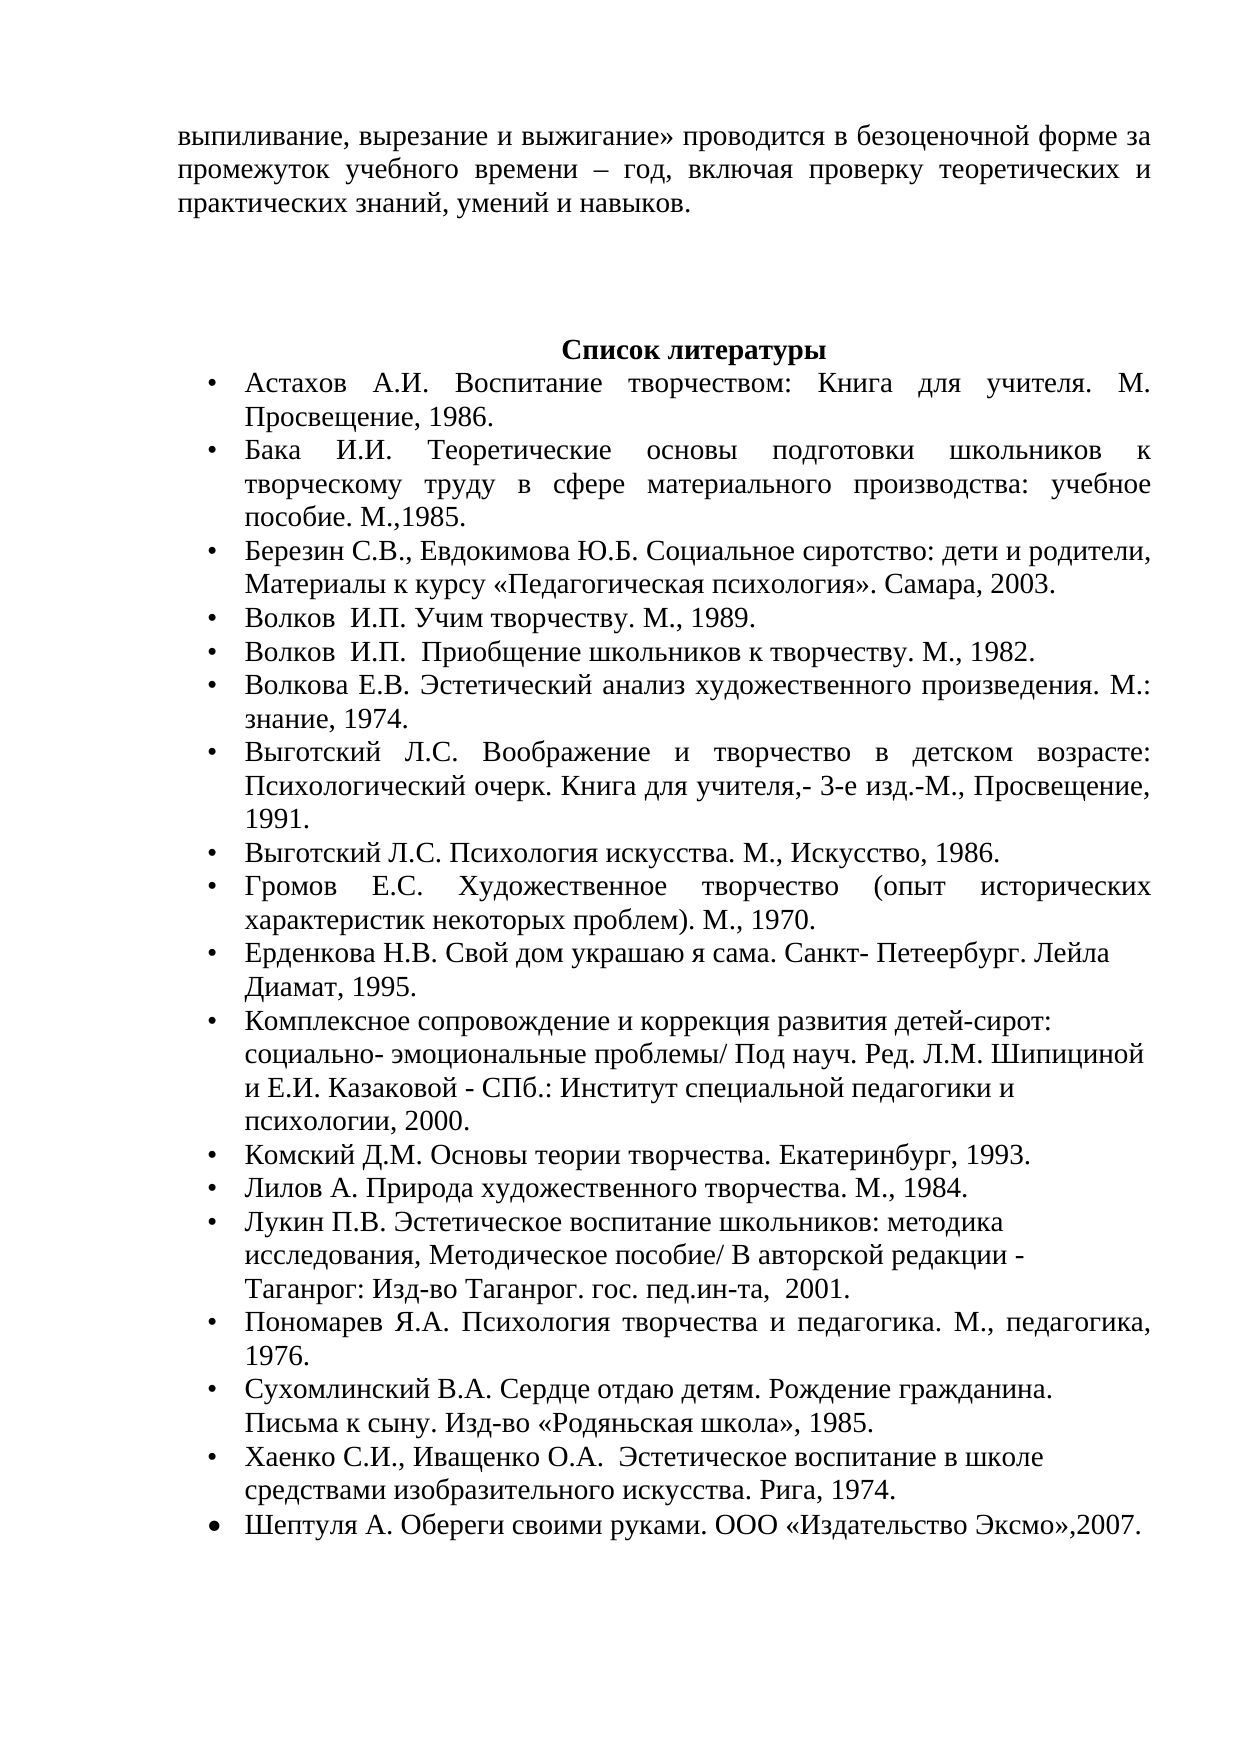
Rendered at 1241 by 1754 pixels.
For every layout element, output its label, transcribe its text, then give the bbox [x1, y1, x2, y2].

list Хаенко С.И., Иващенко О.А. Эстетическое воспитание в школе средствами изобразительного искусства. Рига, 1974. [207, 1439, 1152, 1506]
list Выготский Л.С. Воображение и творчество в детском возрасте: Психологический очерк. Книга для учителя,- 3-е изд.-М., Просвещение, 1991. [207, 734, 1152, 835]
list Лукин П.В. Эстетическое воспитание школьников: методика исследования, Методическое пособие/ В авторской редакции - Таганрог: Изд-во Таганрог. гос. пед.ин-та, 2001. [207, 1204, 1152, 1304]
list Выготский Л.С. Психология искусства. М., Искусство, 1986. [207, 835, 1152, 868]
list Лилов А. Природа художественного творчества. М., 1984. [207, 1170, 1152, 1204]
list Березин С.В., Евдокимова Ю.Б. Социальное сиротство: дети и родители, Материалы к курсу «Педагогическая психология». Самара, 2003. [207, 533, 1152, 600]
list Громов Е.С. Художественное творчество (опыт исторических характеристик некоторых проблем). М., 1970. [207, 868, 1152, 936]
list Ерденкова Н.В. Свой дом украшаю я сама. Санкт- Петеербург. Лейла Диамат, 1995. [207, 936, 1152, 1003]
list Волкова Е.В. Эстетический анализ художественного произведения. М.: знание, 1974. [207, 667, 1152, 734]
list Шептуля А. Обереги своими руками. ООО «Издательство Эксмо»,2007. [207, 1506, 1152, 1541]
text Список литературы [177, 332, 1152, 365]
list Бака И.И. Теоретические основы подготовки школьников к творческому труду в сфере материального производства: учебное пособие. М.,1985. [207, 432, 1152, 533]
list Сухомлинский В.А. Сердце отдаю детям. Рождение гражданина. Письма к сыну. Изд-во «Родяньская школа», 1985. [207, 1372, 1152, 1439]
list Астахов А.И. Воспитание творчеством: Книга для учителя. М. Просвещение, 1986. [207, 365, 1152, 432]
list Волков И.П. Учим творчеству. М., 1989. [207, 600, 1152, 634]
list Комский Д.М. Основы теории творчества. Екатеринбург, 1993. [207, 1137, 1152, 1170]
list Волков И.П. Приобщение школьников к творчеству. М., 1982. [207, 634, 1152, 667]
list Комплексное сопровождение и коррекция развития детей-сирот: социально- эмоциональные проблемы/ Под науч. Ред. Л.М. Шипициной и Е.И. Казаковой - СПб.: Институт специальной педагогики и психологии, 2000. [207, 1003, 1152, 1137]
list Пономарев Я.А. Психология творчества и педагогика. М., педагогика, 1976. [207, 1304, 1152, 1372]
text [177, 118, 1152, 219]
